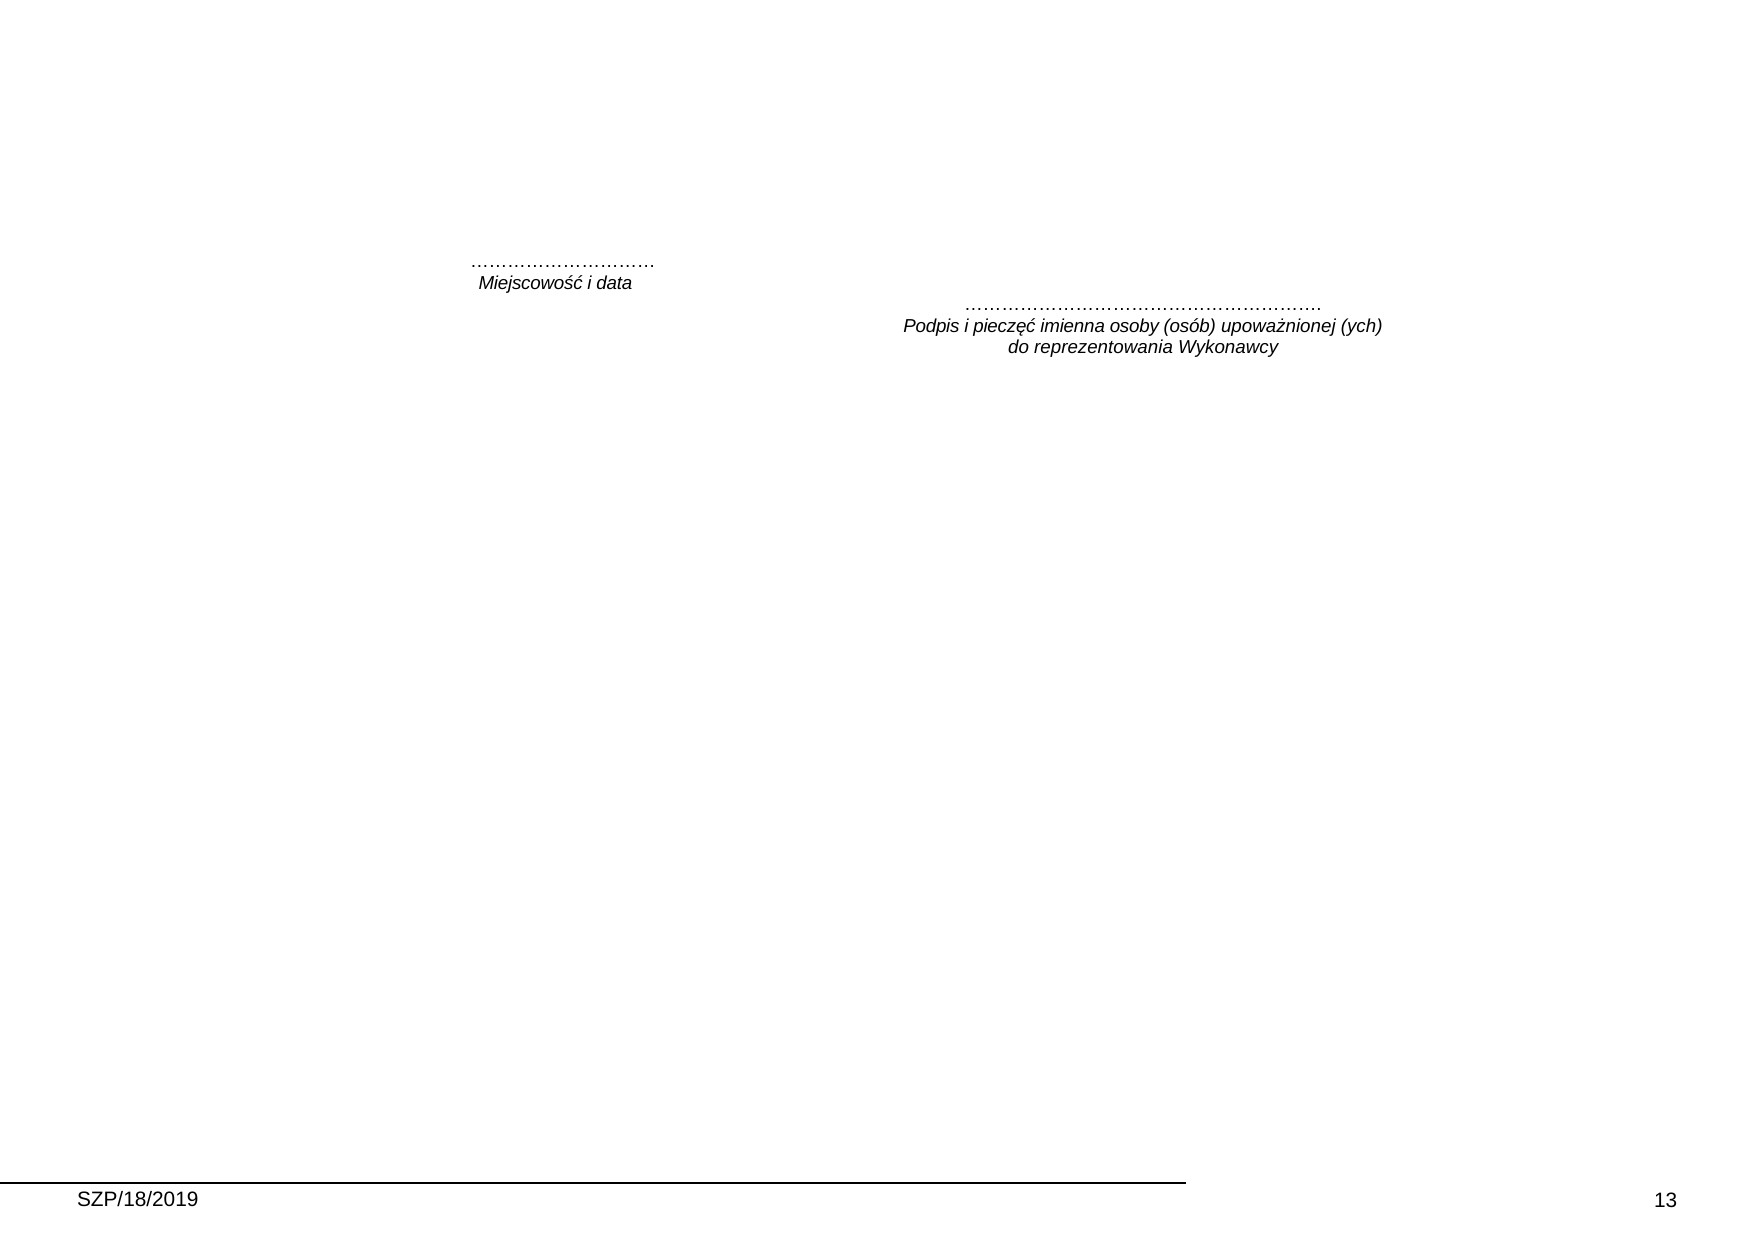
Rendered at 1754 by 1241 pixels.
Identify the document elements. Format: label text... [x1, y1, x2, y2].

text do reprezentowania Wykonawcy [608, 336, 1677, 358]
text Miejscowość i data [151, 271, 960, 293]
text …………………………………………………. [608, 293, 1677, 314]
text Podpis i pieczęć imienna osoby (osób) upoważnionej (ych) [608, 314, 1677, 336]
text ………………………… [165, 250, 960, 271]
